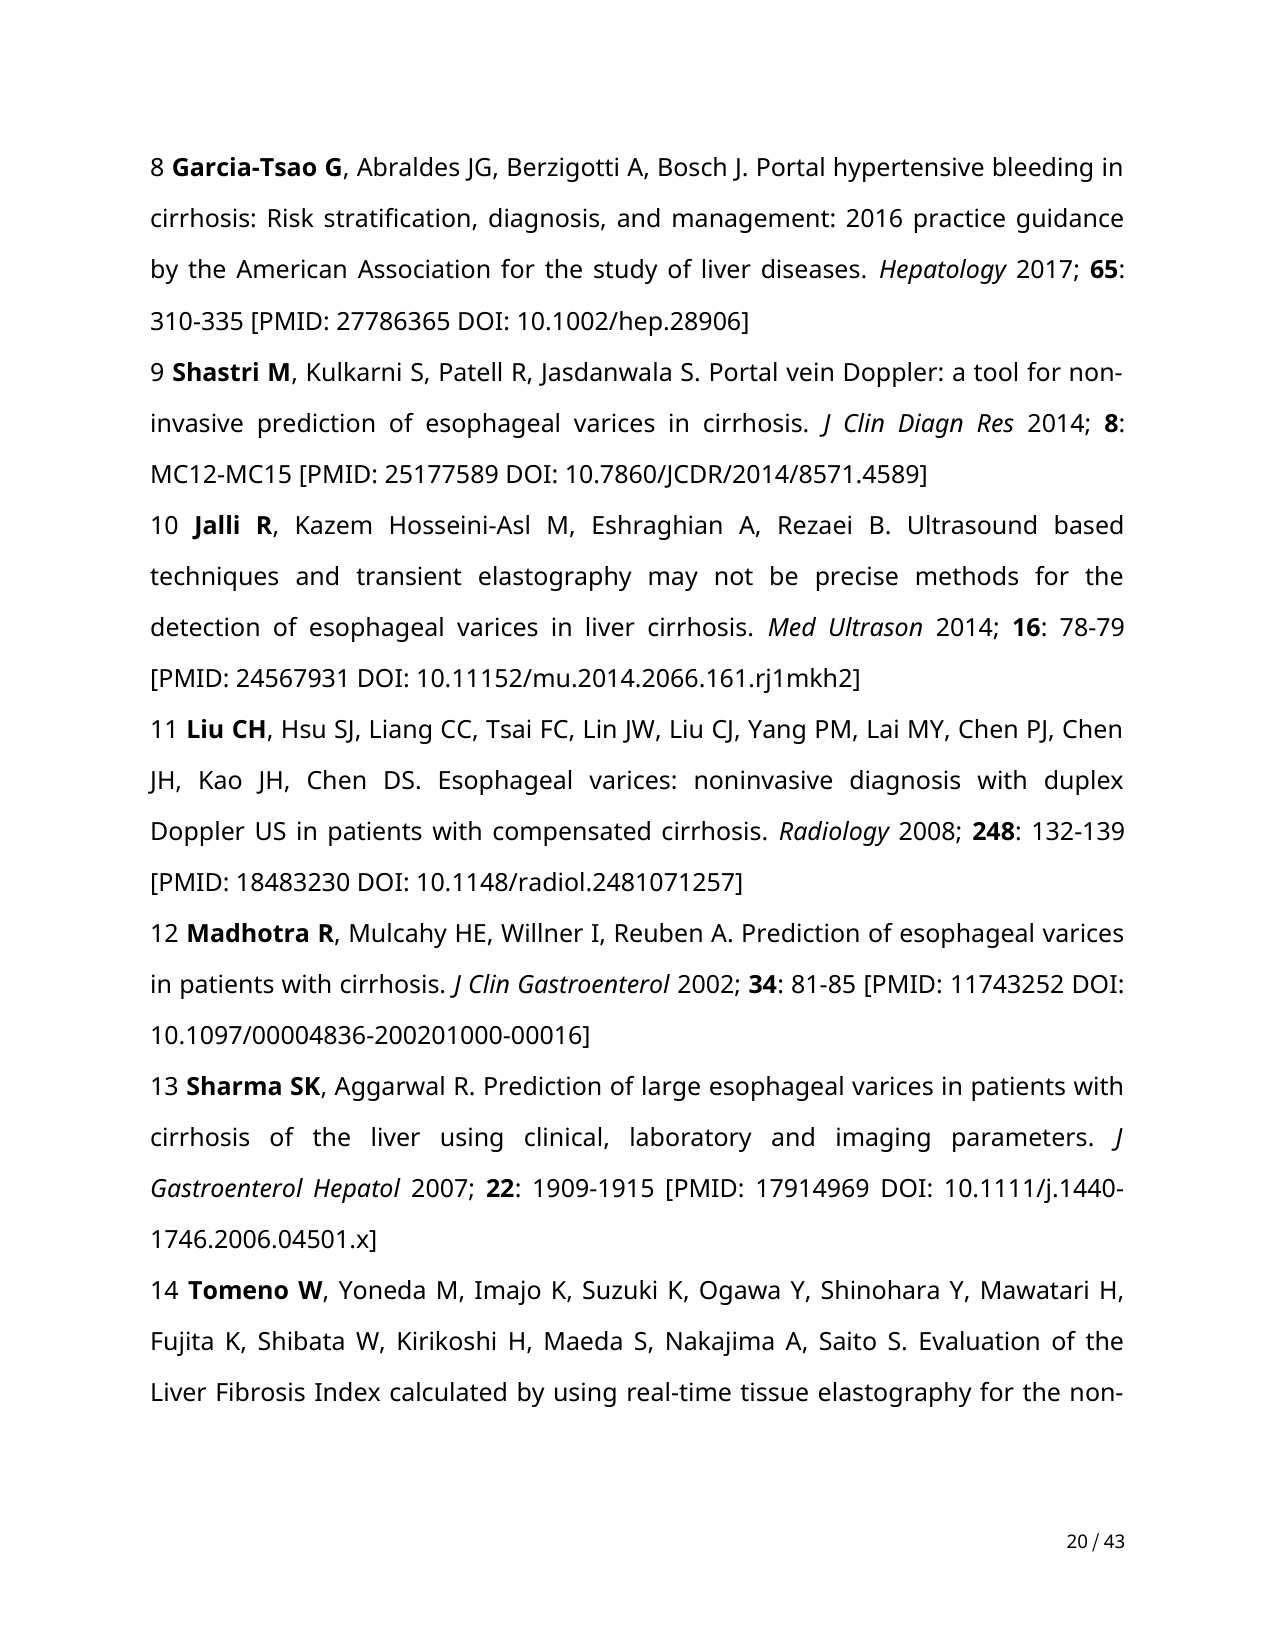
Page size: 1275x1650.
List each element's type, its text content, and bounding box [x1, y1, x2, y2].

text 11 Liu CH, Hsu SJ, Liang CC, Tsai FC, Lin JW, Liu CJ, Yang PM, Lai MY, Chen PJ, Chen JH, Kao JH, Chen DS. Esophageal varices: noninvasive diagnosis with duplex Doppler US in patients with compensated cirrhosis. Radiology 2008; 248: 132-139 [PMID: 18483230 DOI: 10.1148/radiol.2481071257] [150, 711, 1125, 899]
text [150, 1273, 1125, 1409]
text 8 Garcia-Tsao G, Abraldes JG, Berzigotti A, Bosch J. Portal hypertensive bleeding in cirrhosis: Risk stratification, diagnosis, and management: 2016 practice guidance by the American Association for the study of liver diseases. Hepatology 2017; 65: 310-335 [PMID: 27786365 DOI: 10.1002/hep.28906] [150, 150, 1125, 337]
text 12 Madhotra R, Mulcahy HE, Willner I, Reuben A. Prediction of esophageal varices in patients with cirrhosis. J Clin Gastroenterol 2002; 34: 81-85 [PMID: 11743252 DOI: 10.1097/00004836-200201000-00016] [150, 916, 1125, 1052]
text 10 Jalli R, Kazem Hosseini-Asl M, Eshraghian A, Rezaei B. Ultrasound based techniques and transient elastography may not be precise methods for the detection of esophageal varices in liver cirrhosis. Med Ultrason 2014; 16: 78-79 [PMID: 24567931 DOI: 10.11152/mu.2014.2066.161.rj1mkh2] [150, 507, 1125, 694]
text 13 Sharma SK, Aggarwal R. Prediction of large esophageal varices in patients with cirrhosis of the liver using clinical, laboratory and imaging parameters. J Gastroenterol Hepatol 2007; 22: 1909-1915 [PMID: 17914969 DOI: 10.1111/j.1440-1746.2006.04501.x] [150, 1069, 1125, 1256]
text 9 Shastri M, Kulkarni S, Patell R, Jasdanwala S. Portal vein Doppler: a tool for non-invasive prediction of esophageal varices in cirrhosis. J Clin Diagn Res 2014; 8: MC12-MC15 [PMID: 25177589 DOI: 10.7860/JCDR/2014/8571.4589] [150, 354, 1125, 490]
